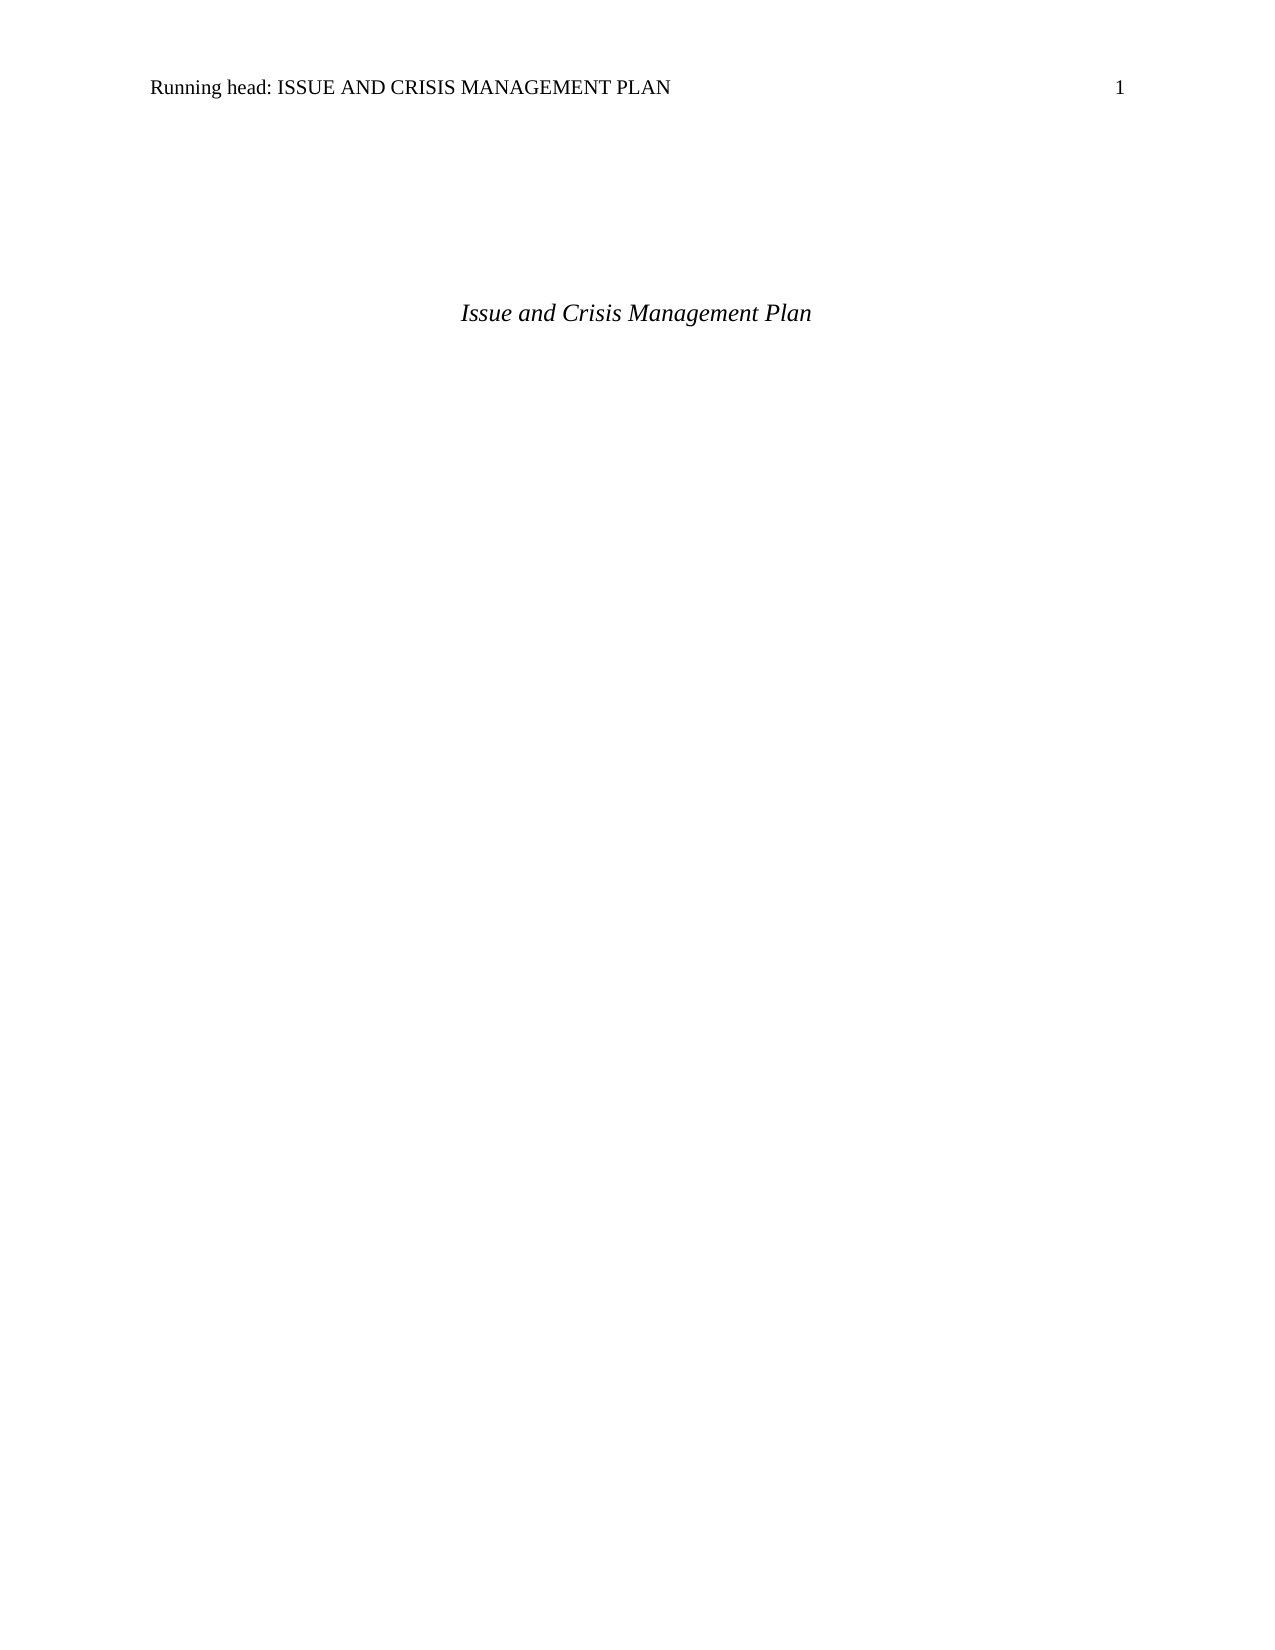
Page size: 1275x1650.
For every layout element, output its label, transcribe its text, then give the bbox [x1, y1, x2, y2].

text Issue and Crisis Management Plan [150, 298, 1125, 327]
